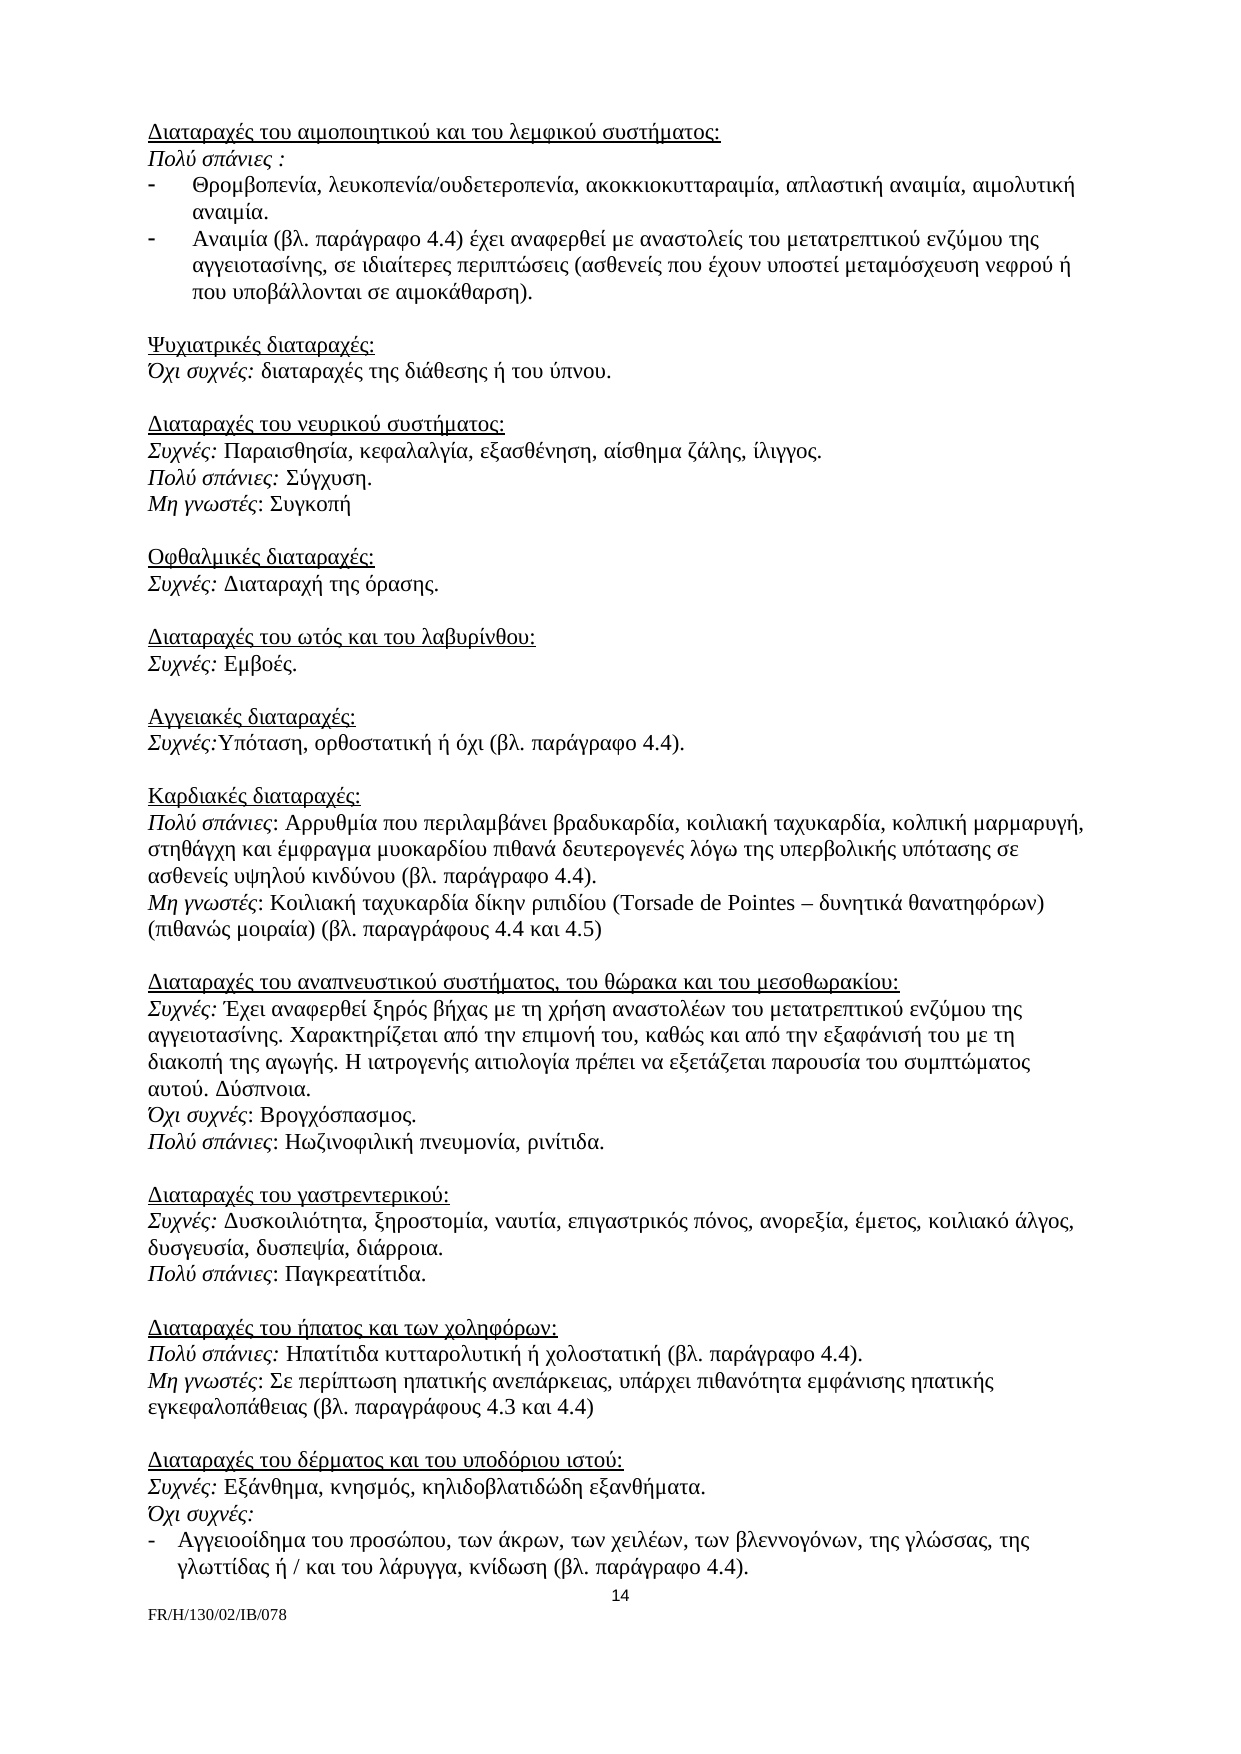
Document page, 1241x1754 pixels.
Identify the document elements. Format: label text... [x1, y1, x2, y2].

list Διαταραχές του ωτός και του λαβυρίνθου: [148, 623, 1092, 649]
text Όχι συχνές: Βρογχόσπασμος. [148, 1101, 1092, 1127]
text - Αγγειοοίδημα του προσώπου, των άκρων, των χειλέων, των βλεννογόνων, της γλώσσας, της γλωττίδας ή / και του λάρυγγα, κνίδωση (βλ. παράγραφο 4.4). [148, 1526, 1092, 1579]
text Διαταραχές του δέρματος και του υποδόριου ιστού: [148, 1446, 1092, 1473]
list Οφθαλμικές διαταραχές: [148, 543, 1092, 570]
list Πολύ σπάνιες: Σύγχυση. [148, 463, 1092, 490]
text Διαταραχές του αιμοποιητικού και του λεμφικού συστήματος: [148, 118, 1092, 145]
text Αγγειακές διαταραχές: [148, 702, 1092, 729]
text Ψυχιατρικές διαταραχές: [148, 331, 1092, 357]
list Αναιμία (βλ. παράγραφο 4.4) έχει αναφερθεί με αναστολείς του μετατρεπτικού ενζύμου της αγγειοτασίνης, σε ιδιαίτερες περιπτώσεις (ασθενείς που έχουν υποστεί μεταμόσχευση νεφρού ή που υποβάλλονται σε αιμοκάθαρση). [148, 224, 1092, 304]
list Μη γνωστές: Σε περίπτωση ηπατικής ανεπάρκειας, υπάρχει πιθανότητα εμφάνισης ηπατικής εγκεφαλοπάθειας (βλ. παραγράφους 4.3 και 4.4) [148, 1367, 1092, 1420]
text Πολύ σπάνιες: Ηωζινοφιλική πνευμονία, ρινίτιδα. [148, 1127, 1092, 1154]
text Μη γνωστές: Κοιλιακή ταχυκαρδία δίκην ριπιδίου (Torsade de Pointes – δυνητικά θανατηφόρων) (πιθανώς μοιραία) (βλ. παραγράφους 4.4 και 4.5) [148, 888, 1092, 942]
text Όχι συχνές: διαταραχές της διάθεσης ή του ύπνου. [148, 357, 1092, 384]
text Διαταραχές του αναπνευστικού συστήματος, του θώρακα και του μεσοθωρακίου: [148, 968, 1092, 995]
list Πολύ σπάνιες : [148, 145, 1092, 171]
text Πολύ σπάνιες: Ηπατίτιδα κυτταρολυτική ή χολοστατική (βλ. παράγραφο 4.4). [148, 1340, 1092, 1367]
list Συχνές: Παραισθησία, κεφαλαλγία, εξασθένηση, αίσθημα ζάλης, ίλιγγος. [148, 437, 1092, 463]
text Συχνές: Δυσκοιλιότητα, ξηροστομία, ναυτία, επιγαστρικός πόνος, ανορεξία, έμετος, κοιλιακό άλγος, δυσγευσία, δυσπεψία, διάρροια. [148, 1207, 1092, 1260]
text Πολύ σπάνιες: Αρρυθμία που περιλαμβάνει βραδυκαρδία, κοιλιακή ταχυκαρδία, κολπική μαρμαρυγή, στηθάγχη και έμφραγμα μυοκαρδίου πιθανά δευτερογενές λόγω της υπερβολικής υπότασης σε ασθενείς υψηλού κινδύνου (βλ. παράγραφο 4.4). [148, 809, 1092, 888]
list Θρομβοπενία, λευκοπενία/ουδετεροπενία, ακοκκιοκυτταραιμία, απλαστική αναιμία, αιμολυτική αναιμία. [148, 171, 1092, 224]
text Καρδιακές διαταραχές: [148, 782, 1092, 809]
list Συχνές: Εμβοές. [148, 649, 1092, 676]
text Διαταραχές του γαστρεντερικού: [148, 1181, 1092, 1207]
text Όχι συχνές: [148, 1499, 1092, 1526]
text Διαταραχές του νευρικού συστήματος: [148, 410, 1092, 437]
text Διαταραχές του ήπατος και των χοληφόρων: [148, 1313, 1092, 1340]
text Συχνές:Υπόταση, ορθοστατική ή όχι (βλ. παράγραφο 4.4). [148, 729, 1092, 756]
list Συχνές: Διαταραχή της όρασης. [148, 570, 1092, 596]
text Συχνές: Έχει αναφερθεί ξηρός βήχας με τη χρήση αναστολέων του μετατρεπτικού ενζύμου της αγγειοτασίνης. Χαρακτηρίζεται από την επιμονή του, καθώς και από την εξαφάνισή του με τη διακοπή της αγωγής. Η ιατρογενής αιτιολογία πρέπει να εξετάζεται παρουσία του συμπτώματος αυτού. Δύσπνοια. [148, 995, 1092, 1101]
text Συχνές: Εξάνθημα, κνησμός, κηλιδοβλατιδώδη εξανθήματα. [148, 1473, 1092, 1499]
list Μη γνωστές: Συγκοπή [148, 490, 1092, 517]
text Πολύ σπάνιες: Παγκρεατίτιδα. [148, 1260, 1092, 1287]
